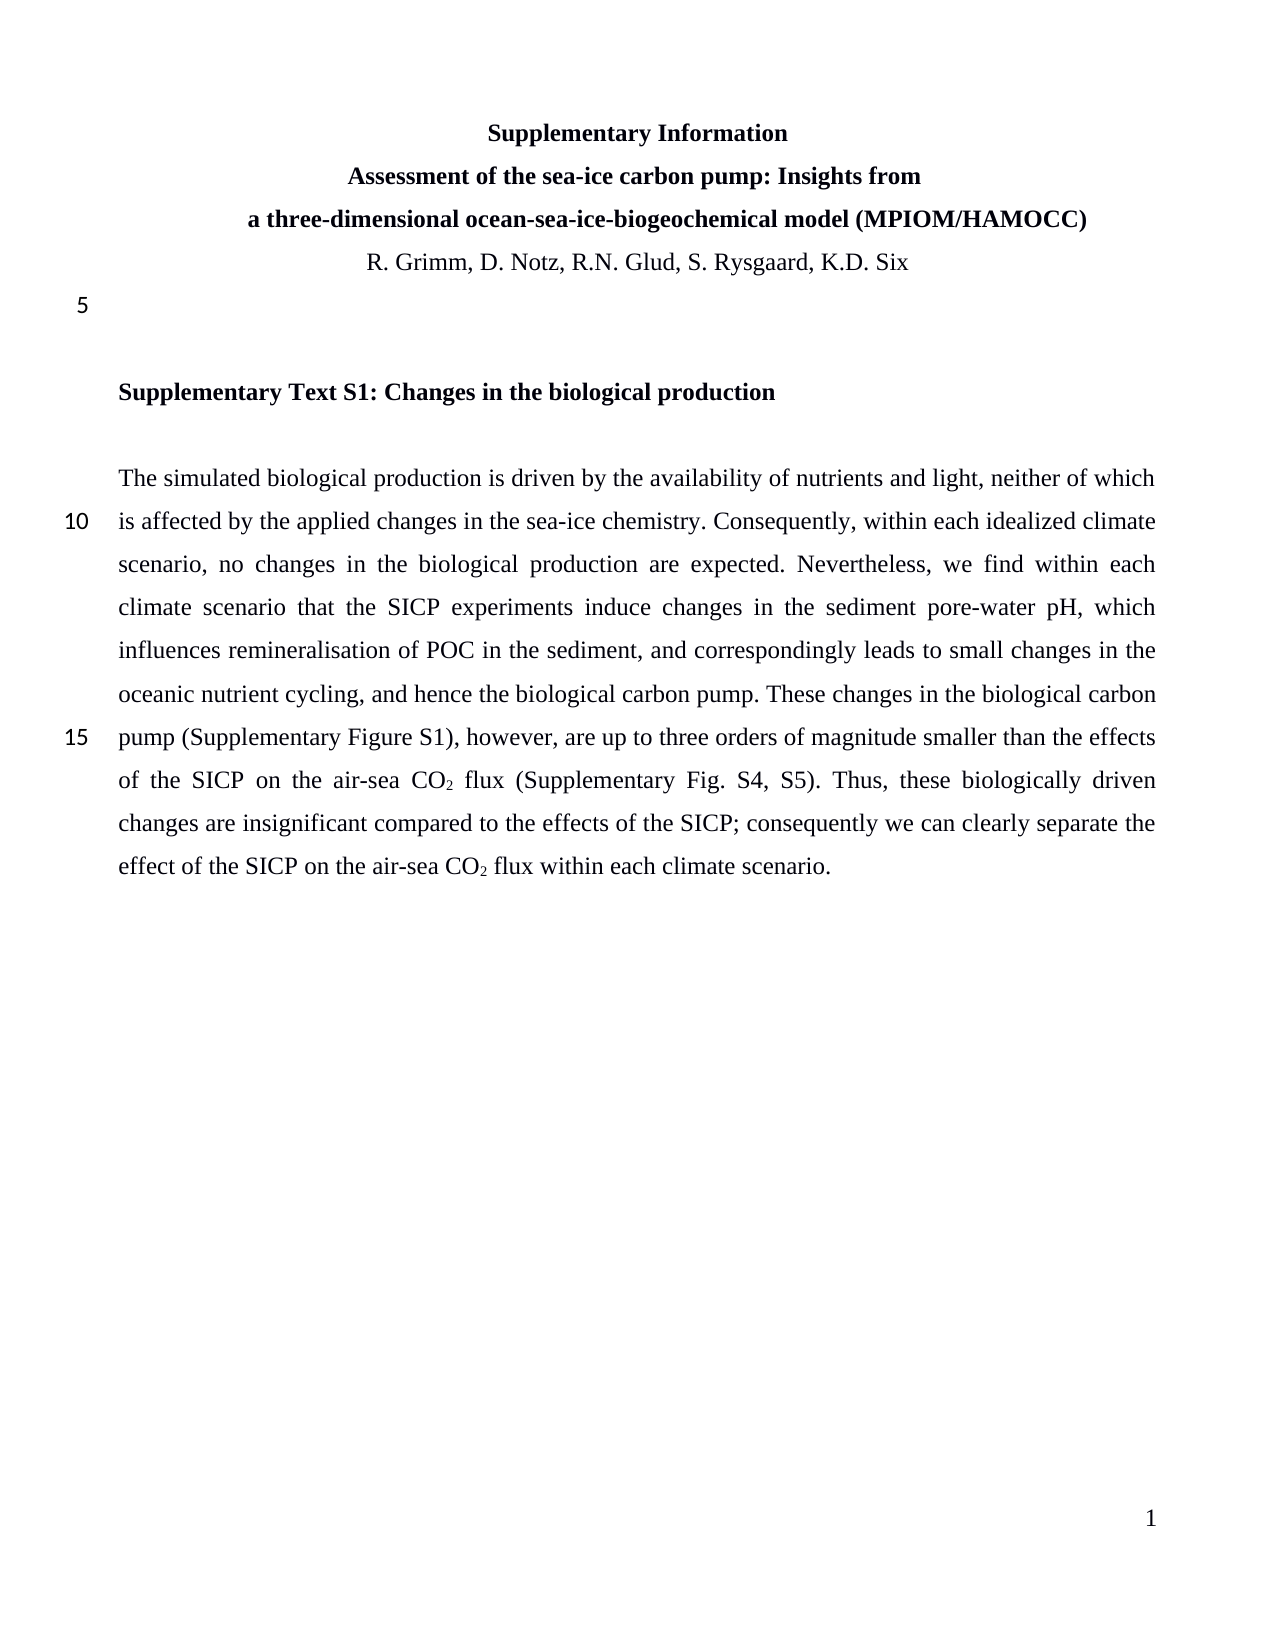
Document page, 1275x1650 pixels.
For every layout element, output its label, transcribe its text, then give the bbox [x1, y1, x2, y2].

text R. Grimm, D. Notz, R.N. Glud, S. Rysgaard, K.D. Six [118, 247, 1157, 276]
text The simulated biological production is driven by the availability of nutrients and light, neither of which is affected by the applied changes in the sea-ice chemistry. Consequently, within each idealized climate scenario, no changes in the biological production are expected. Nevertheless, we find within each climate scenario that the SICP experiments induce changes in the sediment pore-water pH, which influences remineralisation of POC in the sediment, and correspondingly leads to small changes in the oceanic nutrient cycling, and hence the biological carbon pump. These changes in the biological carbon pump (Supplementary Figure S1), however, are up to three orders of magnitude smaller than the effects of the SICP on the air-sea CO2 flux (Supplementary Fig. S4, S5). Thus, these biologically driven changes are insignificant compared to the effects of the SICP; consequently we can clearly separate the effect of the SICP on the air-sea CO2 flux within each climate scenario. [118, 751, 1157, 880]
text Supplementary Text S1: Changes in the biological production [118, 377, 1157, 406]
text The simulated biological production is driven by the availability of nutrients and light, neither of which is affected by the applied changes in the sea-ice chemistry. Consequently, within each idealized climate scenario, no changes in the biological production are expected. Nevertheless, we find within each climate scenario that the SICP experiments induce changes in the sediment pore-water pH, which influences remineralisation of POC in the sediment, and correspondingly leads to small changes in the oceanic nutrient cycling, and hence the biological carbon pump. These changes in the biological carbon pump (Supplementary Figure S1), however, are up to three orders of magnitude smaller than the effects of the SICP on the air-sea CO2 flux (Supplementary Fig. S4, S5). Thus, these biologically driven changes are insignificant compared to the effects of the SICP; consequently we can clearly separate the effect of the SICP on the air-sea CO2 flux within each climate scenario. [118, 463, 1157, 722]
text Supplementary Information [118, 118, 1157, 147]
list Assessment of the sea-ice carbon pump: Insights from a three-dimensional ocean-sea-ice-biogeochemical model (MPIOM/HAMOCC) [118, 161, 1157, 233]
